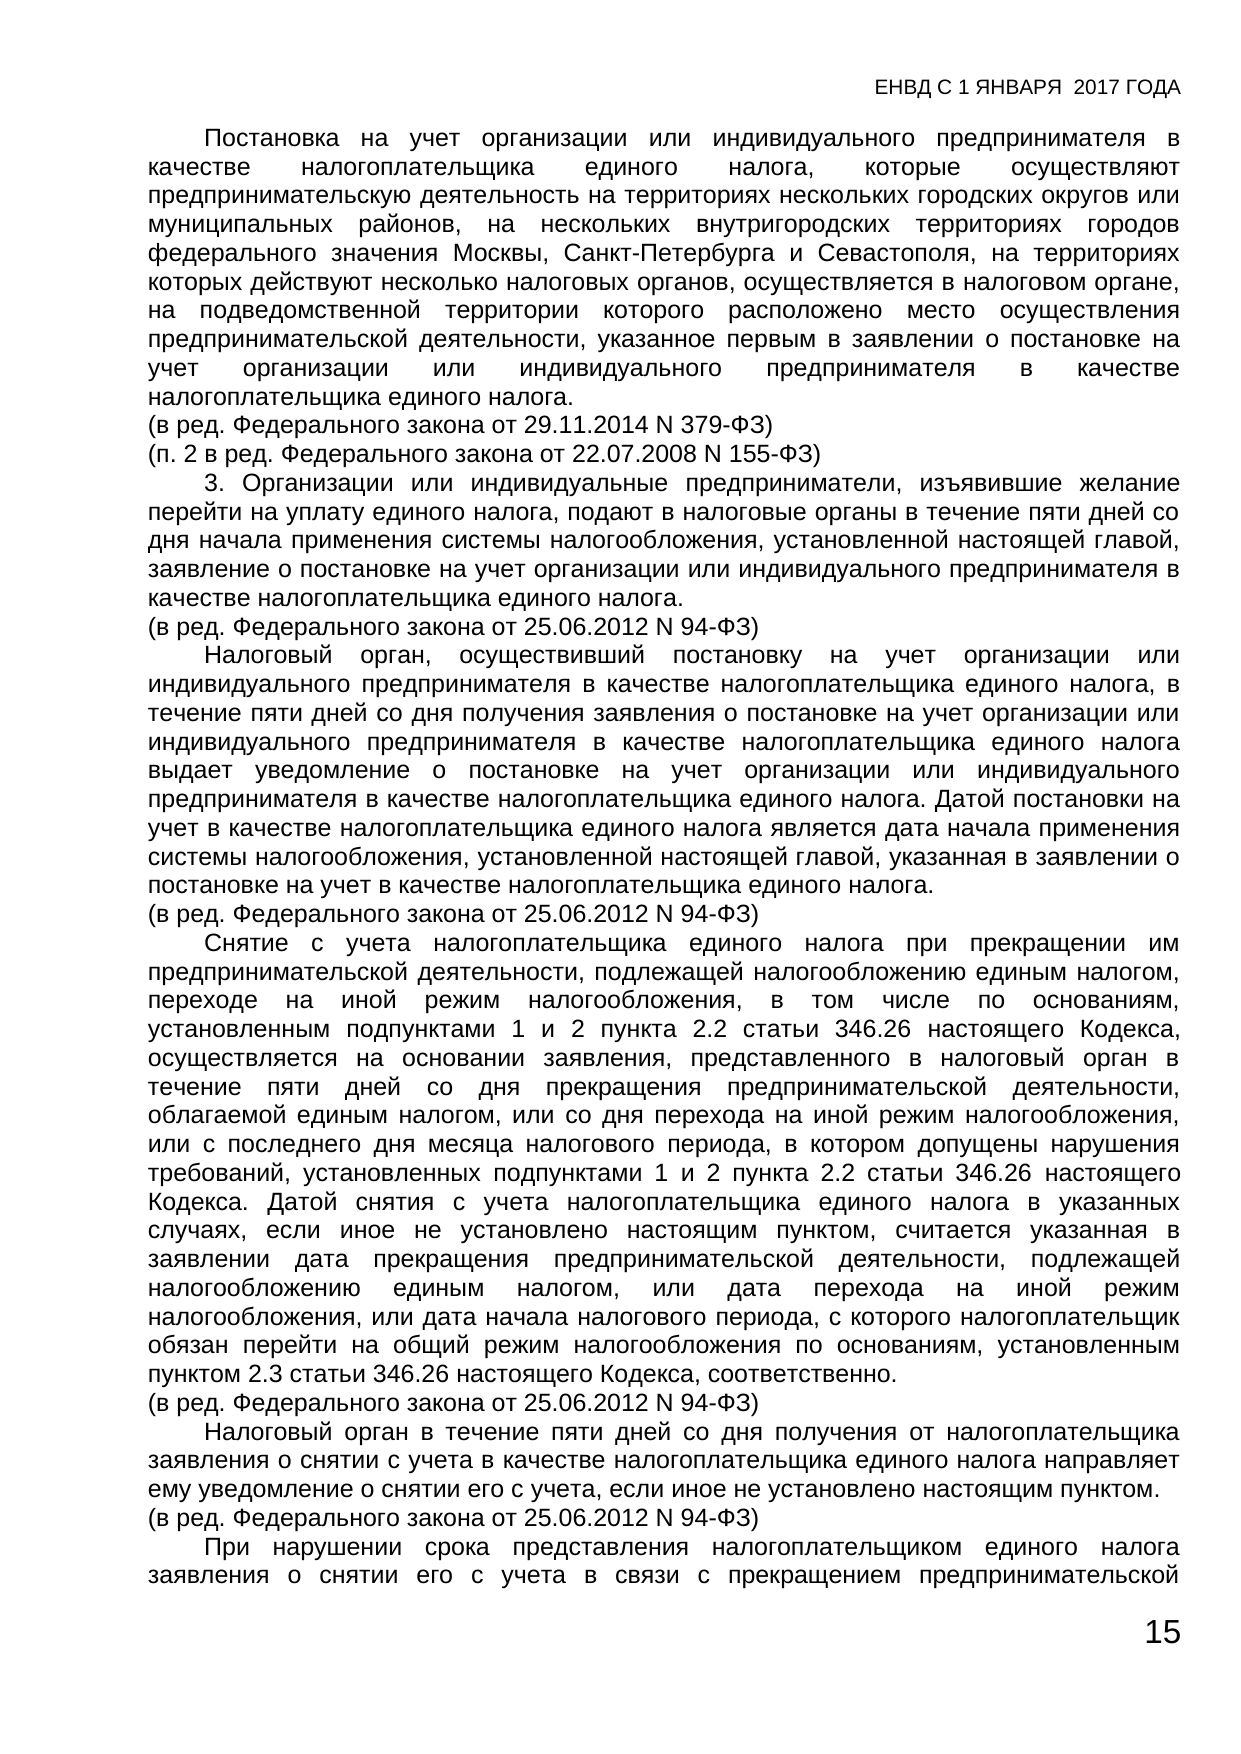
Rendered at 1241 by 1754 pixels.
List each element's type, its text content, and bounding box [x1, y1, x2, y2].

text Налоговый орган, осуществивший постановку на учет организации или индивидуального предпринимателя в качестве налогоплательщика единого налога, в течение пяти дней со дня получения заявления о постановке на учет организации или индивидуального предпринимателя в качестве налогоплательщика единого налога выдает уведомление о постановке на учет организации или индивидуального предпринимателя в качестве налогоплательщика единого налога. Датой постановки на учет в качестве налогоплательщика единого налога является дата начала применения системы налогообложения, установленной настоящей главой, указанная в заявлении о постановке на учет в качестве налогоплательщика единого налога. [148, 640, 1181, 899]
text (в ред. Федерального закона от 25.06.2012 N 94-ФЗ) [148, 1388, 1181, 1417]
text Налоговый орган в течение пяти дней со дня получения от налогоплательщика заявления о снятии с учета в качестве налогоплательщика единого налога направляет ему уведомление о снятии его с учета, если иное не установлено настоящим пунктом. [148, 1417, 1181, 1503]
text 3. Организации или индивидуальные предприниматели, изъявившие желание перейти на уплату единого налога, подают в налоговые органы в течение пяти дней со дня начала применения системы налогообложения, установленной настоящей главой, заявление о постановке на учет организации или индивидуального предпринимателя в качестве налогоплательщика единого налога. [148, 468, 1181, 612]
text (п. 2 в ред. Федерального закона от 22.07.2008 N 155-ФЗ) [148, 439, 1181, 468]
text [148, 1532, 1181, 1589]
text (в ред. Федерального закона от 25.06.2012 N 94-ФЗ) [148, 1503, 1181, 1532]
text (в ред. Федерального закона от 25.06.2012 N 94-ФЗ) [148, 899, 1181, 928]
text Постановка на учет организации или индивидуального предпринимателя в качестве налогоплательщика единого налога, которые осуществляют предпринимательскую деятельность на территориях нескольких городских округов или муниципальных районов, на нескольких внутригородских территориях городов федерального значения Москвы, Санкт-Петербурга и Севастополя, на территориях которых действуют несколько налоговых органов, осуществляется в налоговом органе, на подведомственной территории которого расположено место осуществления предпринимательской деятельности, указанное первым в заявлении о постановке на учет организации или индивидуального предпринимателя в качестве налогоплательщика единого налога. [148, 123, 1181, 410]
text (в ред. Федерального закона от 29.11.2014 N 379-ФЗ) [148, 410, 1181, 439]
text (в ред. Федерального закона от 25.06.2012 N 94-ФЗ) [148, 612, 1181, 640]
text Снятие с учета налогоплательщика единого налога при прекращении им предпринимательской деятельности, подлежащей налогообложению единым налогом, переходе на иной режим налогообложения, в том числе по основаниям, установленным подпунктами 1 и 2 пункта 2.2 статьи 346.26 настоящего Кодекса, осуществляется на основании заявления, представленного в налоговый орган в течение пяти дней со дня прекращения предпринимательской деятельности, облагаемой единым налогом, или со дня перехода на иной режим налогообложения, или с последнего дня месяца налогового периода, в котором допущены нарушения требований, установленных подпунктами 1 и 2 пункта 2.2 статьи 346.26 настоящего Кодекса. Датой снятия с учета налогоплательщика единого налога в указанных случаях, если иное не установлено настоящим пунктом, считается указанная в заявлении дата прекращения предпринимательской деятельности, подлежащей налогообложению единым налогом, или дата перехода на иной режим налогообложения, или дата начала налогового периода, с которого налогоплательщик обязан перейти на общий режим налогообложения по основаниям, установленным пунктом 2.3 статьи 346.26 настоящего Кодекса, соответственно. [148, 928, 1181, 1388]
